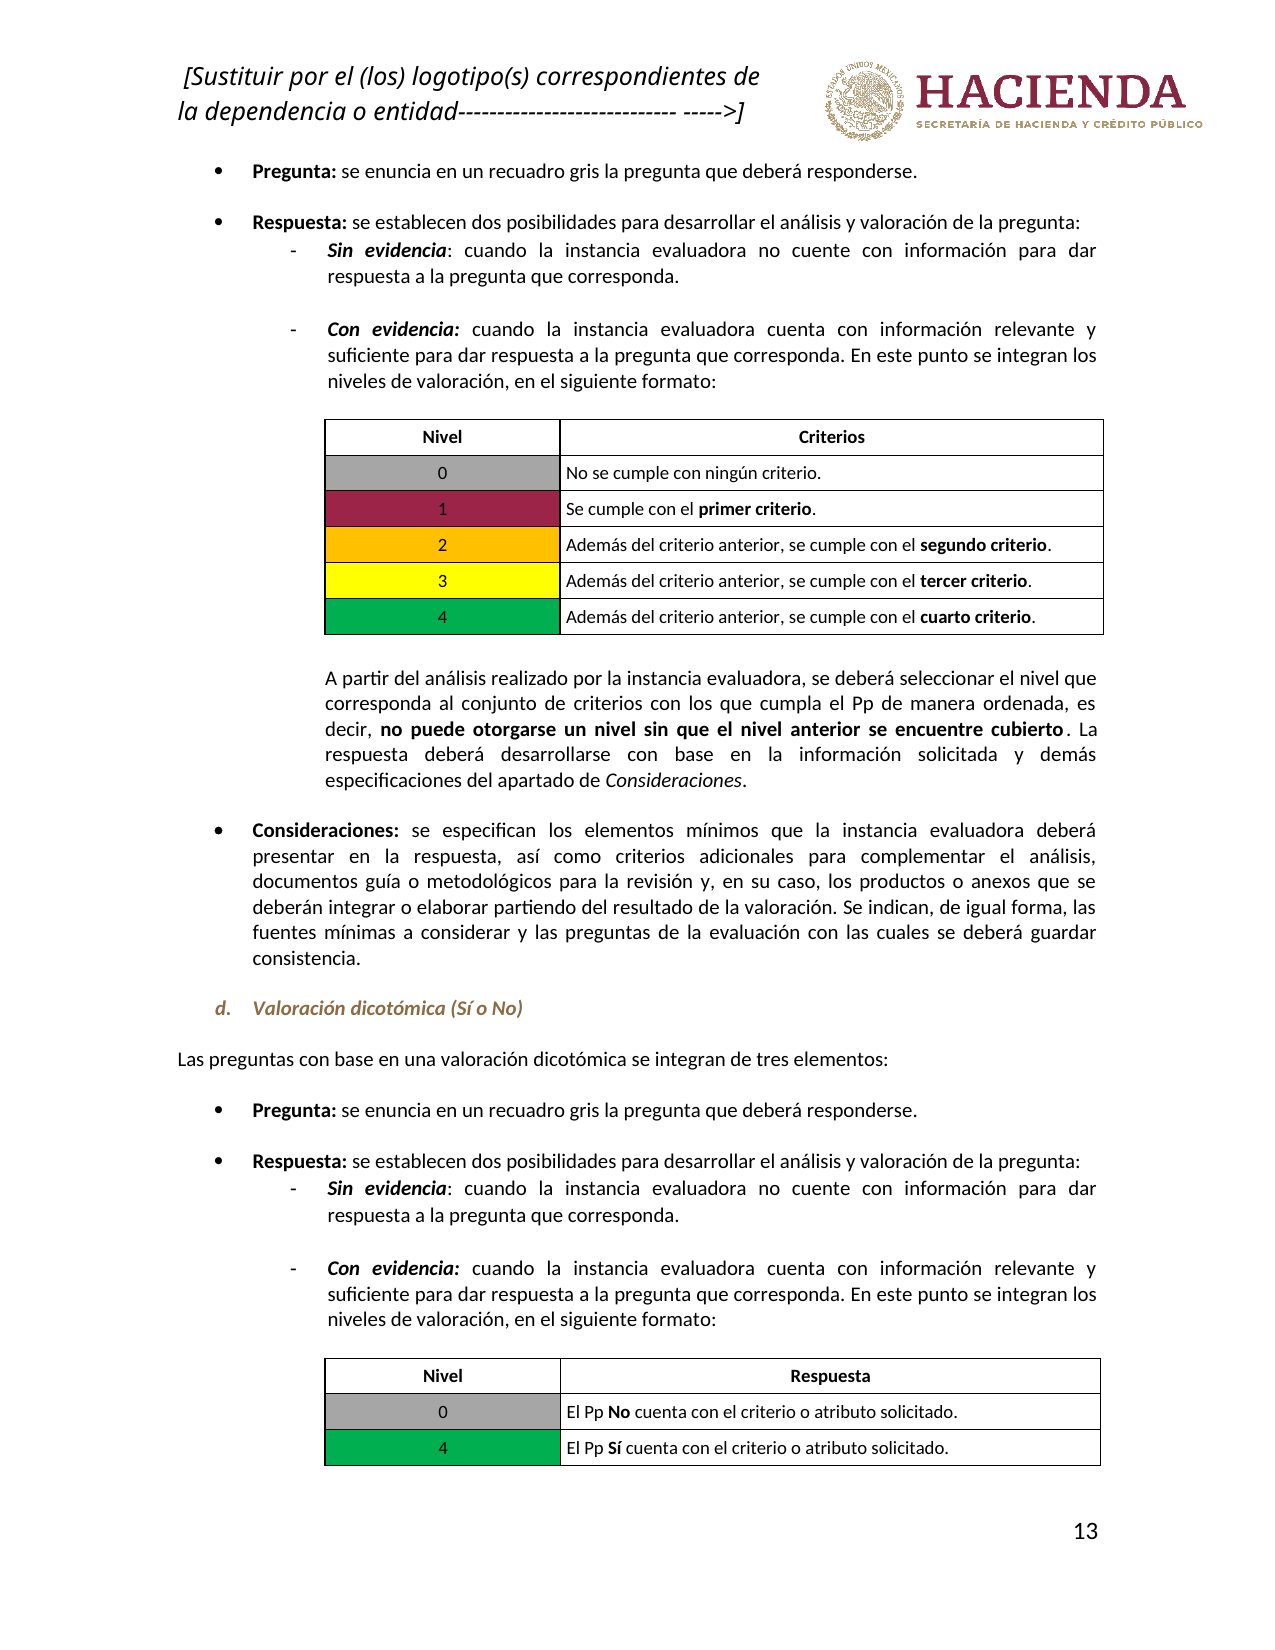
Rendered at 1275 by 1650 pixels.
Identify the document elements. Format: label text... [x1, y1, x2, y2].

list Sin evidencia: cuando la instancia evaluadora no cuente con información para dar respuesta a la pregunta que corresponda. [290, 235, 1098, 288]
table_cell 3 [326, 563, 559, 598]
list Pregunta: se enuncia en un recuadro gris la pregunta que deberá responderse. [215, 1097, 1098, 1123]
table_cell 4 [326, 599, 559, 634]
list Sin evidencia: cuando la instancia evaluadora no cuente con información para dar respuesta a la pregunta que corresponda. [290, 1173, 1098, 1227]
table_cell Además del criterio anterior, se cumple con el cuarto criterio. [561, 599, 1103, 634]
text Las preguntas con base en una valoración dicotómica se integran de tres elementos: [177, 1046, 1098, 1072]
text A partir del análisis realizado por la instancia evaluadora, se deberá seleccionar el nivel que corresponda al conjunto de criterios con los que cumpla el Pp de manera ordenada, es decir, no puede otorgarse un nivel sin que el nivel anterior se encuentre cubierto. La respuesta deberá desarrollarse con base en la información solicitada y demás especificaciones del apartado de Consideraciones. [325, 665, 1098, 792]
table_cell No se cumple con ningún criterio. [561, 456, 1103, 490]
table_cell 0 [326, 1394, 560, 1429]
table_header Respuesta [561, 1359, 1100, 1393]
list Consideraciones: se especifican los elementos mínimos que la instancia evaluadora deberá presentar en la respuesta, así como criterios adicionales para complementar el análisis, documentos guía o metodológicos para la revisión y, en su caso, los productos o anexos que se deberán integrar o elaborar partiendo del resultado de la valoración. Se indican, de igual forma, las fuentes mínimas a considerar y las preguntas de la evaluación con las cuales se deberá guardar consistencia. [215, 818, 1098, 970]
list Respuesta: se establecen dos posibilidades para desarrollar el análisis y valoración de la pregunta: [215, 209, 1098, 235]
list Con evidencia: cuando la instancia evaluadora cuenta con información relevante y suficiente para dar respuesta a la pregunta que corresponda. En este punto se integran los niveles de valoración, en el siguiente formato: [290, 314, 1098, 393]
table_header Criterios [561, 420, 1103, 454]
table_cell El Pp Sí cuenta con el criterio o atributo solicitado. [561, 1430, 1100, 1465]
list Respuesta: se establecen dos posibilidades para desarrollar el análisis y valoración de la pregunta: [215, 1148, 1098, 1173]
list Con evidencia: cuando la instancia evaluadora cuenta con información relevante y suficiente para dar respuesta a la pregunta que corresponda. En este punto se integran los niveles de valoración, en el siguiente formato: [290, 1253, 1098, 1332]
list Valoración dicotómica (Sí o No) [215, 996, 1098, 1021]
list Pregunta: se enuncia en un recuadro gris la pregunta que deberá responderse. [215, 158, 1098, 184]
table_cell Además del criterio anterior, se cumple con el tercer criterio. [561, 563, 1103, 598]
picture [824, 60, 1203, 142]
table_cell 2 [326, 527, 559, 562]
table_cell Además del criterio anterior, se cumple con el segundo criterio. [561, 527, 1103, 562]
table_cell Se cumple con el primer criterio. [561, 491, 1103, 526]
table_header Nivel [326, 420, 559, 454]
table_cell 0 [326, 456, 559, 490]
table_cell El Pp No cuenta con el criterio o atributo solicitado. [561, 1394, 1100, 1429]
table_cell 1 [326, 491, 559, 526]
table_header Nivel [326, 1359, 560, 1393]
table_cell 4 [326, 1430, 560, 1465]
